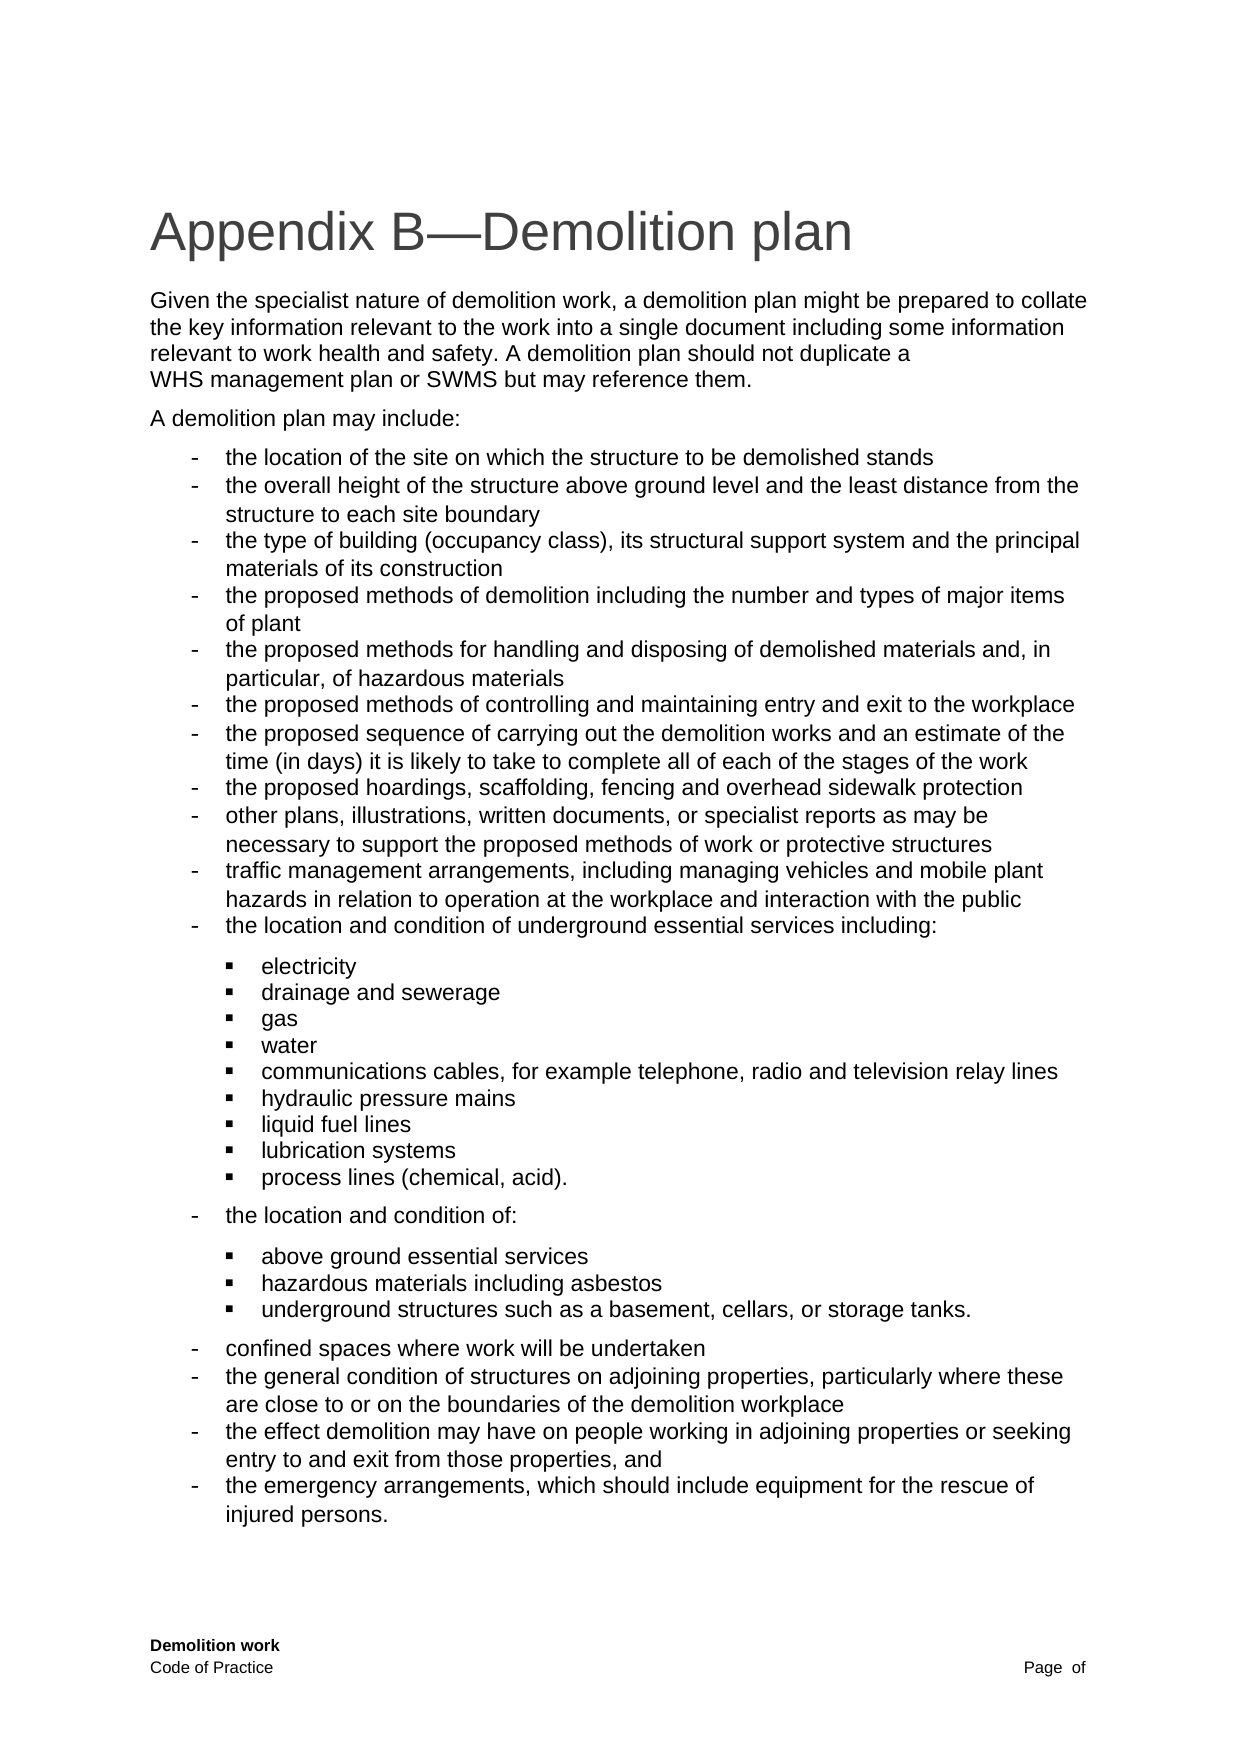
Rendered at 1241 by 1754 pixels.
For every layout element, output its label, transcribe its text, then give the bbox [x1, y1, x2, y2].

list lubrication systems [224, 1137, 1090, 1163]
list liquid fuel lines [224, 1111, 1090, 1137]
list communications cables, for example telephone, radio and television relay lines [224, 1058, 1090, 1084]
list the overall height of the structure above ground level and the least distance from the structure to each site boundary [188, 472, 1090, 527]
list the general condition of structures on adjoining properties, particularly where these are close to or on the boundaries of the demolition workplace [188, 1363, 1090, 1418]
list process lines (chemical, acid). [224, 1163, 1090, 1190]
list the proposed sequence of carrying out the demolition works and an estimate of the time (in days) it is likely to take to complete all of each of the stages of the work [188, 719, 1090, 774]
list traffic management arrangements, including managing vehicles and mobile plant hazards in relation to operation at the workplace and interaction with the public [188, 857, 1090, 912]
list drainage and sewerage [224, 979, 1090, 1005]
text A demolition plan may include: [150, 405, 1090, 432]
list the proposed methods of controlling and maintaining entry and exit to the workplace [188, 691, 1090, 719]
list the location of the site on which the structure to be demolished stands [188, 444, 1090, 472]
list the location and condition of: [188, 1202, 1090, 1231]
list the location and condition of underground essential services including: [188, 912, 1090, 940]
list the emergency arrangements, which should include equipment for the rescue of injured persons. [188, 1472, 1090, 1527]
list the proposed methods of demolition including the number and types of major items of plant [188, 582, 1090, 636]
list underground structures such as a basement, cellars, or storage tanks. [224, 1296, 1090, 1322]
list hazardous materials including asbestos [224, 1269, 1090, 1296]
list the proposed methods for handling and disposing of demolished materials and, in particular, of hazardous materials [188, 636, 1090, 691]
subtitle Appendix B—Demolition plan [150, 200, 1090, 262]
list electricity [224, 953, 1090, 979]
list hydraulic pressure mains [224, 1084, 1090, 1111]
list water [224, 1032, 1090, 1058]
list the effect demolition may have on people working in adjoining properties or seeking entry to and exit from those properties, and [188, 1418, 1090, 1472]
text Given the specialist nature of demolition work, a demolition plan might be prepared to collate the key information relevant to the work into a single document including some information relevant to work health and safety. A demolition plan should not duplicate a WHS management plan or SWMS but may reference them. [150, 287, 1090, 393]
list gas [224, 1005, 1090, 1032]
list above ground essential services [224, 1243, 1090, 1269]
list the proposed hoardings, scaffolding, fencing and overhead sidewalk protection [188, 774, 1090, 802]
list confined spaces where work will be undertaken [188, 1335, 1090, 1363]
list the type of building (occupancy class), its structural support system and the principal materials of its construction [188, 527, 1090, 582]
list other plans, illustrations, written documents, or specialist reports as may be necessary to support the proposed methods of work or protective structures [188, 802, 1090, 857]
